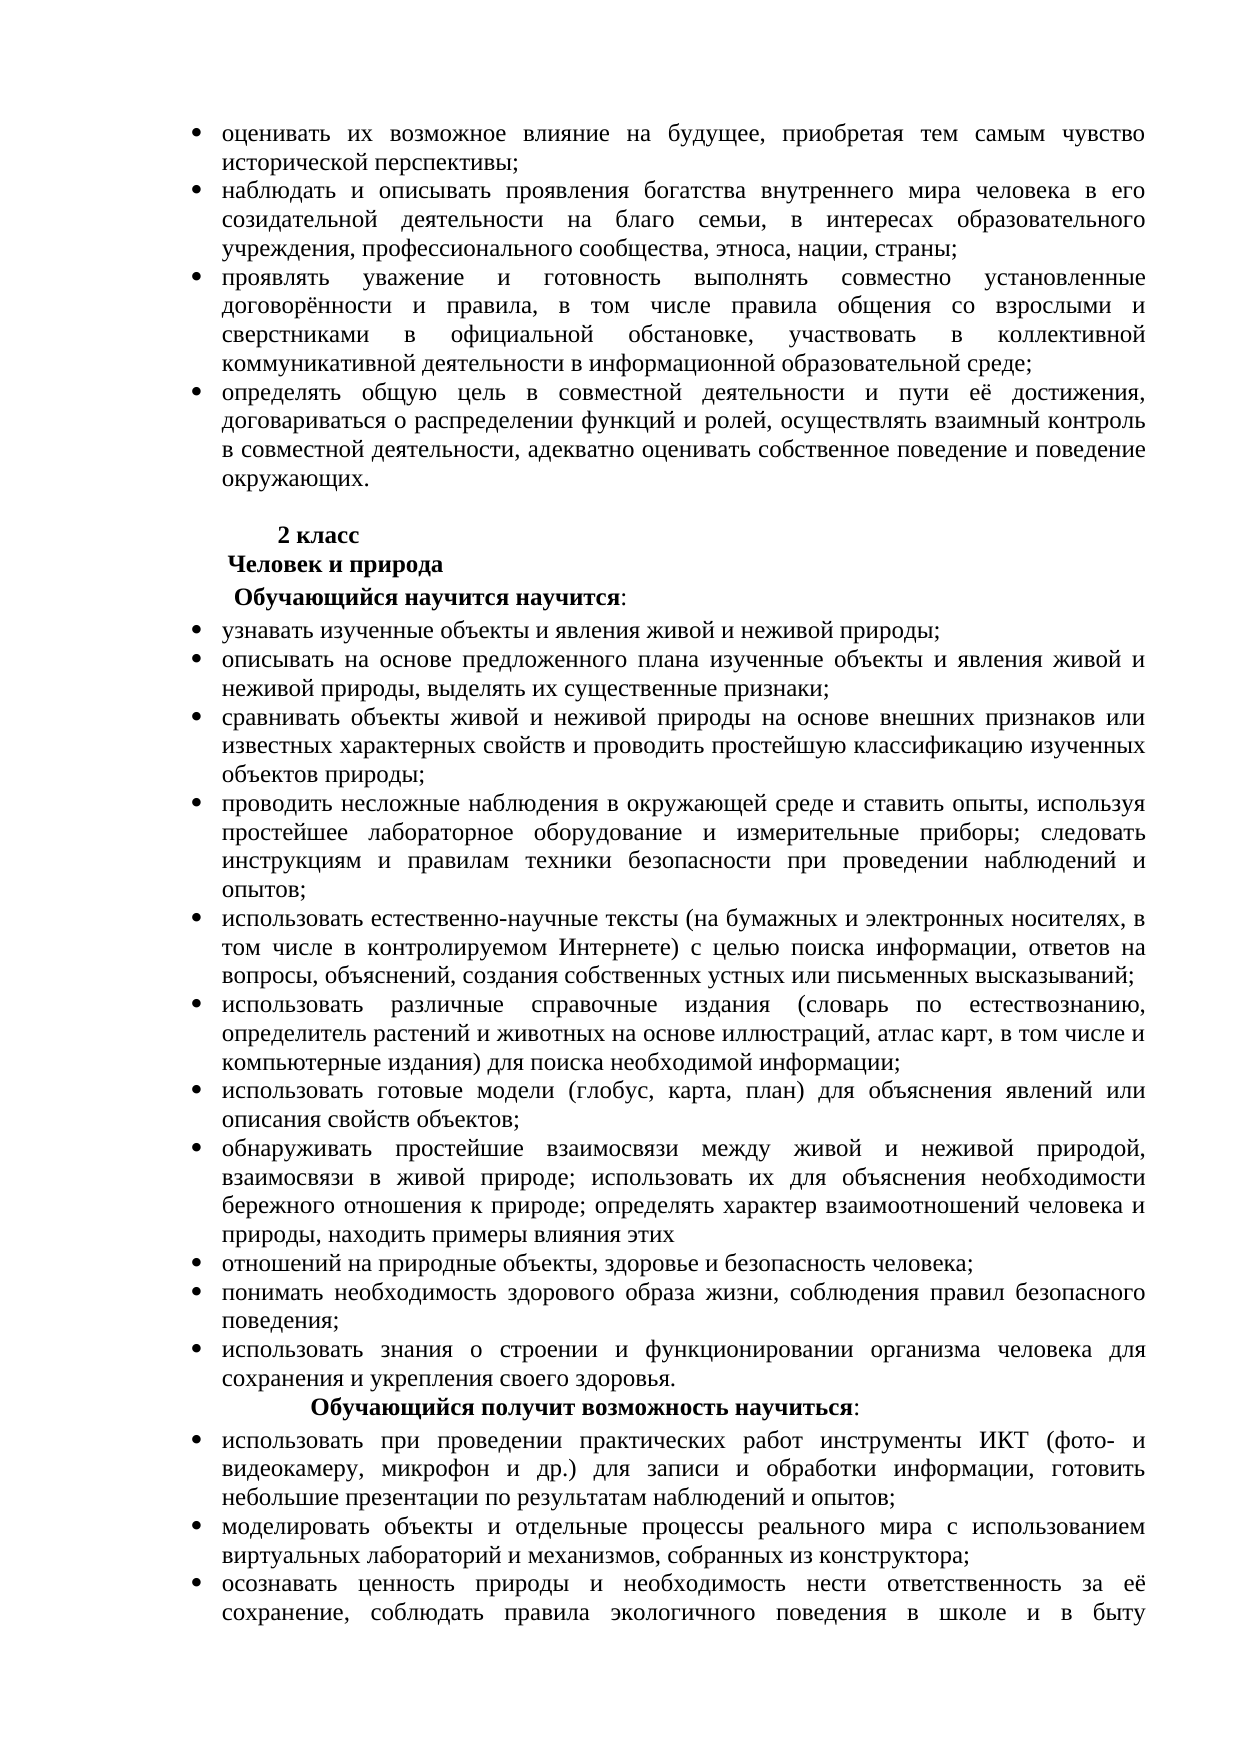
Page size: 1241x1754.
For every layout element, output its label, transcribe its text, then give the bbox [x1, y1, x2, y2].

text узнавать изученные объекты и явления живой и неживой природы; [192, 615, 1147, 644]
text проводить несложные наблюдения в окружающей среде и ставить опыты, используя простейшее лабораторное оборудование и измерительные приборы; следовать инструкциям и правилам техники безопасности при проведении наблюдений и опытов; [192, 788, 1147, 903]
text понимать необходимость здорового образа жизни, соблюдения правил безопасного поведения; [192, 1277, 1147, 1334]
text проявлять уважение и готовность выполнять совместно установленные договорённости и правила, в том числе правила общения со взрослыми и сверстниками в официальной обстановке, участвовать в коллективной коммуникативной деятельности в информационной образовательной среде; [192, 262, 1147, 377]
text обнаруживать простейшие взаимосвязи между живой и неживой природой, взаимосвязи в живой природе; использовать их для объяснения необходимости бережного отношения к природе; определять характер взаимоотношений человека и природы, находить примеры влияния этих [192, 1133, 1147, 1248]
text моделировать объекты и отдельные процессы реального мира с использованием виртуальных лабораторий и механизмов, собранных из конструктора; [192, 1511, 1147, 1568]
text использовать различные справочные издания (словарь по естествознанию, определитель растений и животных на основе иллюстраций, атлас карт, в том числе и компьютерные издания) для поиска необходимой информации; [192, 989, 1147, 1075]
text Обучающийся получит возможность научиться: [222, 1392, 1147, 1420]
text наблюдать и описывать проявления богатства внутреннего мира человека в его созидательной деятельности на благо семьи, в интересах образовательного учреждения, профессионального сообщества, этноса, нации, страны; [192, 176, 1147, 262]
text 2 класс [177, 521, 1152, 549]
text использовать при проведении практических работ инструменты ИКТ (фото- и видеокамеру, микрофон и др.) для записи и обработки информации, готовить небольшие презентации по результатам наблюдений и опытов; [192, 1425, 1147, 1511]
text оценивать их возможное влияние на будущее, приобретая тем самым чувство исторической перспективы; [192, 118, 1147, 176]
text определять общую цель в совместной деятельности и пути её достижения, договариваться о распределении функций и ролей, осуществлять взаимный контроль в совместной деятельности, адекватно оценивать собственное поведение и поведение окружающих. [192, 377, 1147, 492]
text описывать на основе предложенного плана изученные объекты и явления живой и неживой природы, выделять их существенные признаки; [192, 644, 1147, 702]
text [192, 1568, 1147, 1626]
text использовать знания о строении и функционировании организма человека для сохранения и укрепления своего здоровья. [192, 1334, 1147, 1392]
text отношений на природные объекты, здоровье и безопасность человека; [192, 1248, 1147, 1277]
text Обучающийся научится научится: [177, 582, 1147, 611]
text Человек и природа [177, 549, 1147, 578]
text сравнивать объекты живой и неживой природы на основе внешних признаков или известных характерных свойств и проводить простейшую классификацию изученных объектов природы; [192, 702, 1147, 788]
text использовать готовые модели (глобус, карта, план) для объяснения явлений или описания свойств объектов; [192, 1075, 1147, 1133]
text использовать естественно-научные тексты (на бумажных и электронных носителях, в том числе в контролируемом Интернете) с целью поиска информации, ответов на вопросы, объяснений, создания собственных устных или письменных высказываний; [192, 903, 1147, 989]
